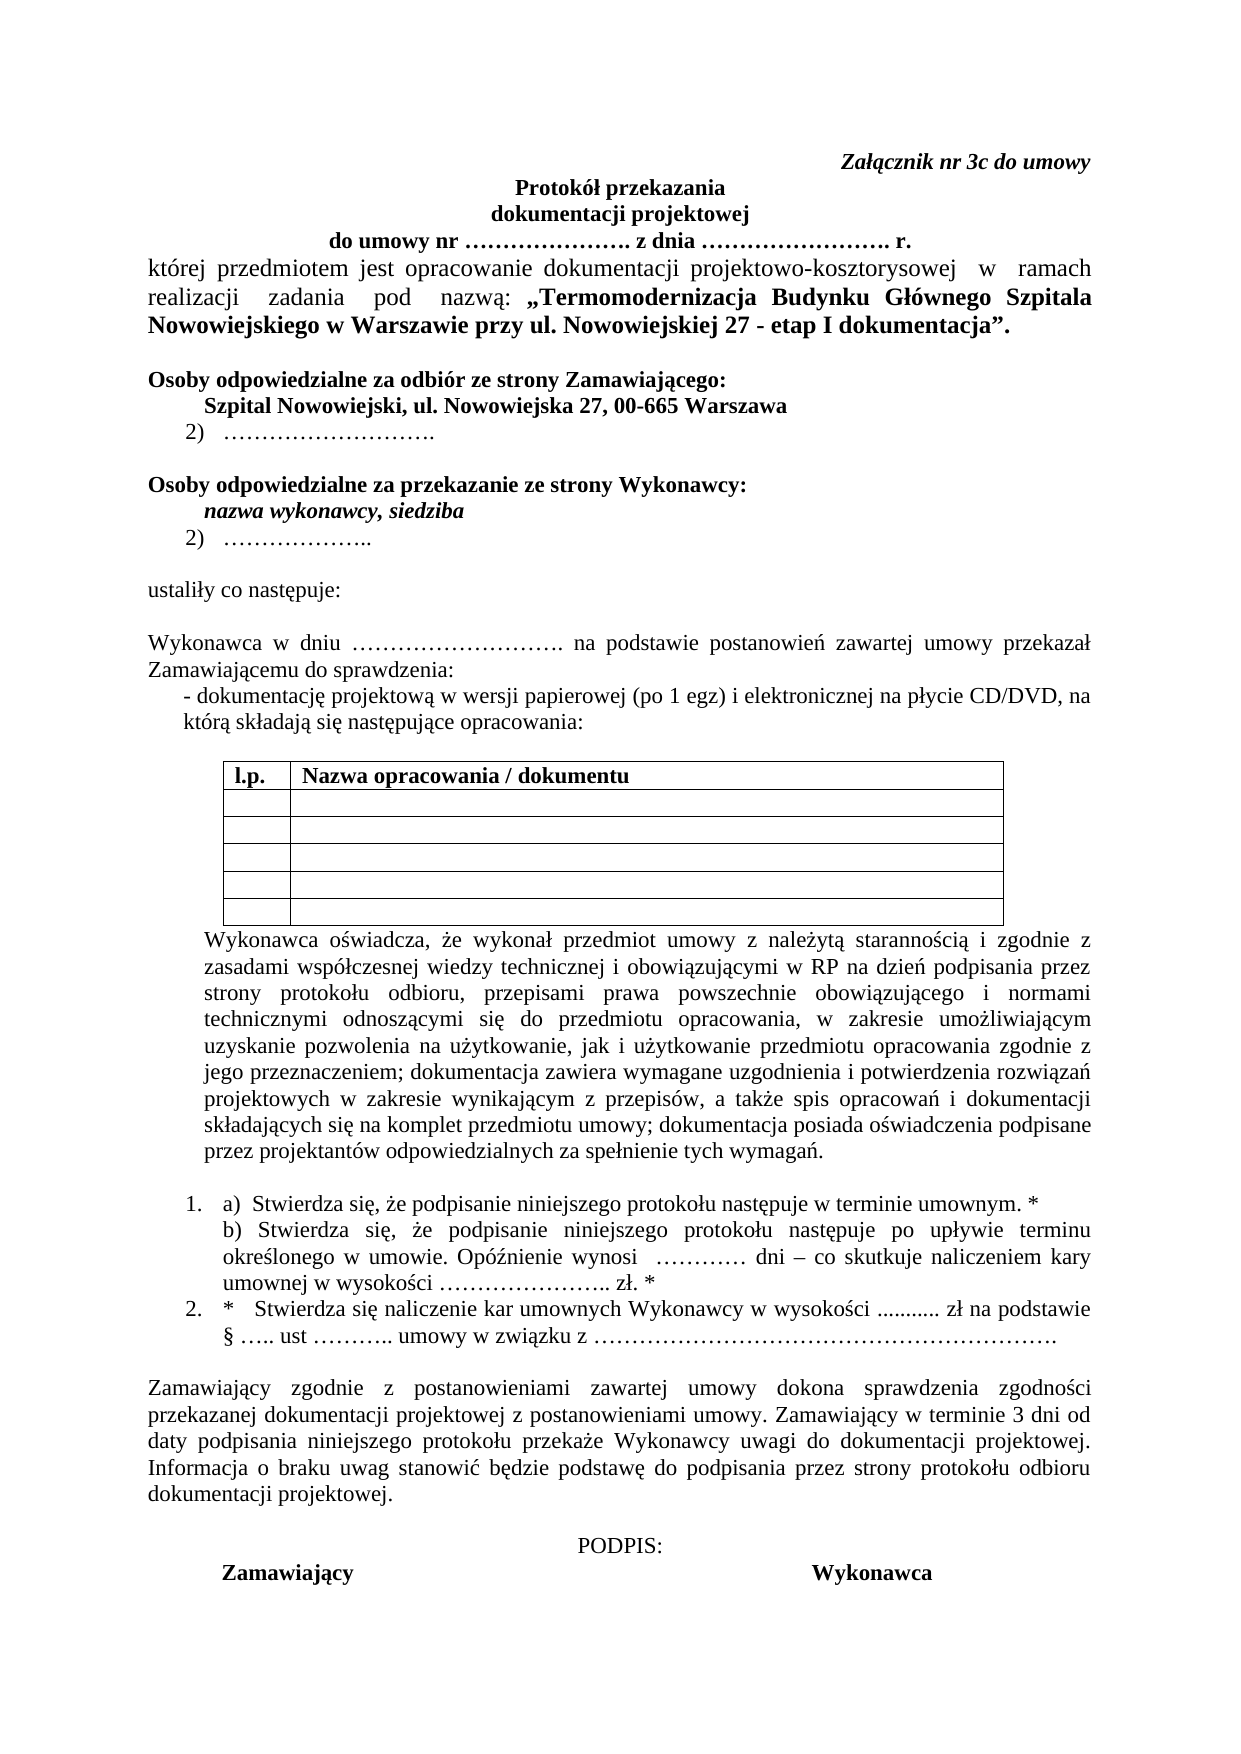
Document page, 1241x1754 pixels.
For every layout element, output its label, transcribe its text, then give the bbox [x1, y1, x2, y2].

table_cell [224, 872, 290, 898]
text dokumentacji projektowej [148, 200, 1092, 227]
title do umowy nr …………………. z dnia ……………………. r. [148, 227, 1092, 253]
table_cell [224, 844, 290, 871]
text Osoby odpowiedzialne za odbiór ze strony Zamawiającego: [148, 366, 1092, 392]
table_cell [291, 817, 1003, 843]
text Wykonawca oświadcza, że wykonał przedmiot umowy z należytą starannością i zgodnie z zasadami współczesnej wiedzy technicznej i obowiązującymi w RP na dzień podpisania przez strony protokołu odbioru, przepisami prawa powszechnie obowiązującego i normami technicznymi odnoszącymi się do przedmiotu opracowania, w zakresie umożliwiającym uzyskanie pozwolenia na użytkowanie, jak i użytkowanie przedmiotu opracowania zgodnie z jego przeznaczeniem; dokumentacja zawiera wymagane uzgodnienia i potwierdzenia rozwiązań projektowych w zakresie wynikającym z przepisów, a także spis opracowań i dokumentacji składających się na komplet przedmiotu umowy; dokumentacja posiada oświadczenia podpisane przez projektantów odpowiedzialnych za spełnienie tych wymagań. [204, 926, 1092, 1164]
table_header l.p. [224, 762, 290, 788]
text Wykonawca w dniu ………………………. na podstawie postanowień zawartej umowy przekazał Zamawiającemu do sprawdzenia: [148, 629, 1092, 682]
text Zamawiający Wykonawca [148, 1559, 1092, 1585]
table_cell [291, 790, 1003, 816]
list ………………………. [185, 418, 1092, 445]
text nazwa wykonawcy, siedziba [204, 497, 1092, 524]
text ustaliły co następuje: [148, 577, 1092, 603]
text Zamawiający zgodnie z postanowieniami zawartej umowy dokona sprawdzenia zgodności przekazanej dokumentacji projektowej z postanowieniami umowy. Zamawiający w terminie 3 dni od daty podpisania niniejszego protokołu przekaże Wykonawcy uwagi do dokumentacji projektowej. Informacja o braku uwag stanowić będzie podstawę do podpisania przez strony protokołu odbioru dokumentacji projektowej. [148, 1374, 1092, 1506]
table_cell [224, 899, 290, 925]
table_cell [291, 872, 1003, 898]
table_header Nazwa opracowania / dokumentu [291, 762, 1003, 788]
text Osoby odpowiedzialne za przekazanie ze strony Wykonawcy: [148, 471, 1092, 497]
list * Stwierdza się naliczenie kar umownych Wykonawcy w wysokości ........... zł na podstawie § ….. ust ……….. umowy w związku z ……………………………………………………. [185, 1295, 1092, 1348]
table_cell [224, 817, 290, 843]
list ……………….. [185, 524, 1092, 550]
table_cell [291, 844, 1003, 871]
text której przedmiotem jest opracowanie dokumentacji projektowo-kosztorysowej w ramach realizacji zadania pod nazwą: „Termomodernizacja Budynku Głównego Szpitala Nowowiejskiego w Warszawie przy ul. Nowowiejskiej 27 - etap I dokumentacja”. [148, 253, 1092, 339]
table_cell [291, 899, 1003, 925]
table_cell [224, 790, 290, 816]
text Protokół przekazania [148, 174, 1092, 200]
text b) Stwierdza się, że podpisanie niniejszego protokołu następuje po upływie terminu określonego w umowie. Opóźnienie wynosi ………… dni – co skutkuje naliczeniem kary umownej w wysokości ………………….. zł. * [223, 1216, 1092, 1295]
text PODPIS: [148, 1533, 1092, 1559]
list a) Stwierdza się, że podpisanie niniejszego protokołu następuje w terminie umownym. * [185, 1190, 1092, 1216]
text Załącznik nr 3c do umowy [148, 148, 1092, 174]
text Szpital Nowowiejski, ul. Nowowiejska 27, 00-665 Warszawa [204, 392, 1092, 418]
text - dokumentację projektową w wersji papierowej (po 1 egz) i elektronicznej na płycie CD/DVD, na którą składają się następujące opracowania: [183, 682, 1092, 735]
